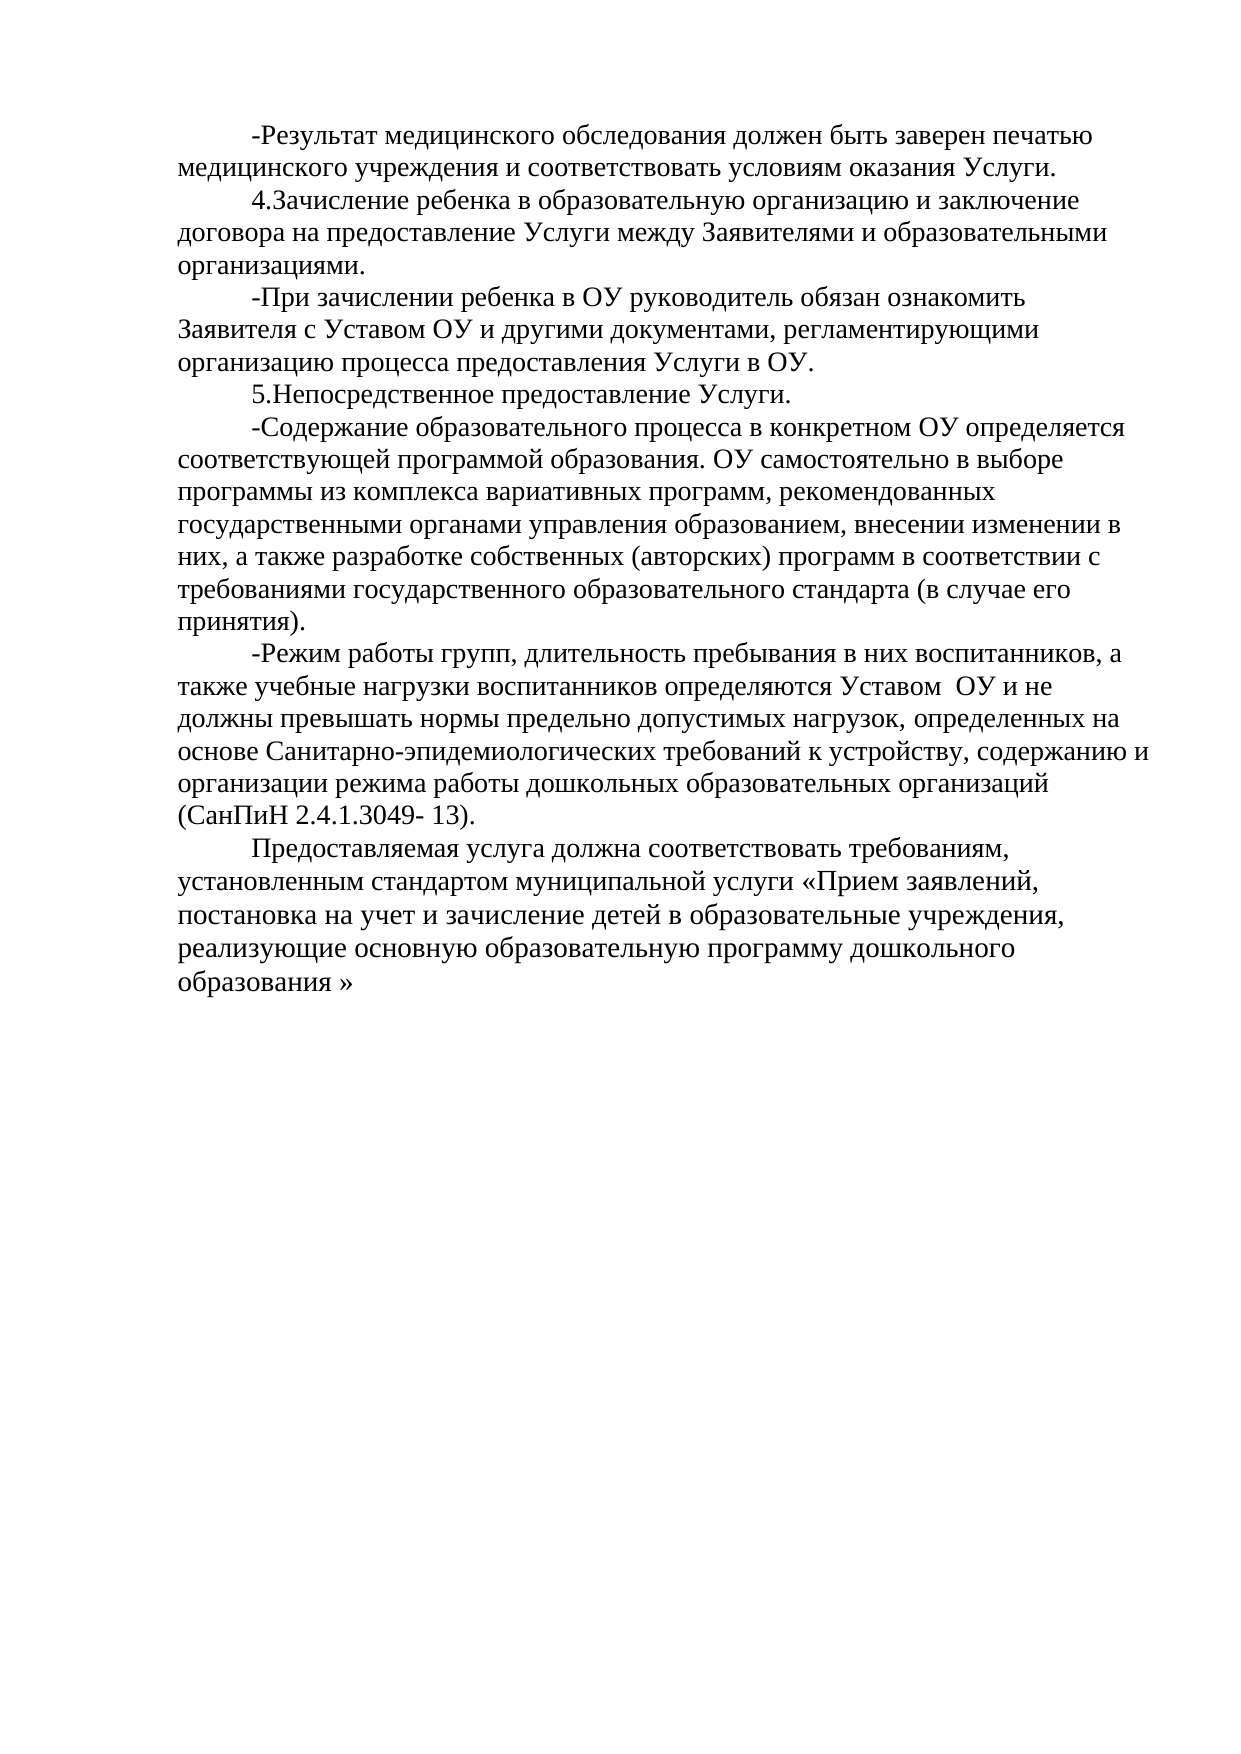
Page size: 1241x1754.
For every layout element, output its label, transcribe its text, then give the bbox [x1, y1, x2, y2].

text -При зачислении ребенка в ОУ руководитель обязан ознакомить Заявителя с Уставом ОУ и другими документами, регламентирующими организацию процесса предоставления Услуги в ОУ. [177, 280, 1152, 377]
text Предоставляемая услуга должна соответствовать требованиям, установленным стандартом муниципальной услуги «Прием заявлений, постановка на учет и зачисление детей в образовательные учреждения, реализующие основную образовательную программу дошкольного образования » [177, 831, 1152, 997]
text -Результат медицинского обследования должен быть заверен печатью медицинского учреждения и соответствовать условиям оказания Услуги. [177, 118, 1152, 183]
text -Режим работы групп, длительность пребывания в них воспитанников, а также учебные нагрузки воспитанников определяются Уставом ОУ и не должны превышать нормы предельно допустимых нагрузок, определенных на основе Санитарно-эпидемиологических требований к устройству, содержанию и организации режима работы дошкольных образовательных организаций (СанПиН 2.4.1.3049- 13). [177, 636, 1152, 831]
text 4.Зачисление ребенка в образовательную организацию и заключение договора на предоставление Услуги между Заявителями и образовательными организациями. [177, 183, 1152, 280]
text 5.Непосредственное предоставление Услуги. [177, 377, 1152, 410]
text -Содержание образовательного процесса в конкретном ОУ определяется соответствующей программой образования. ОУ самостоятельно в выборе программы из комплекса вариативных программ, рекомендованных государственными органами управления образованием, внесении изменении в них, а также разработке собственных (авторских) программ в соответствии с требованиями государственного образовательного стандарта (в случае его принятия). [177, 410, 1152, 636]
